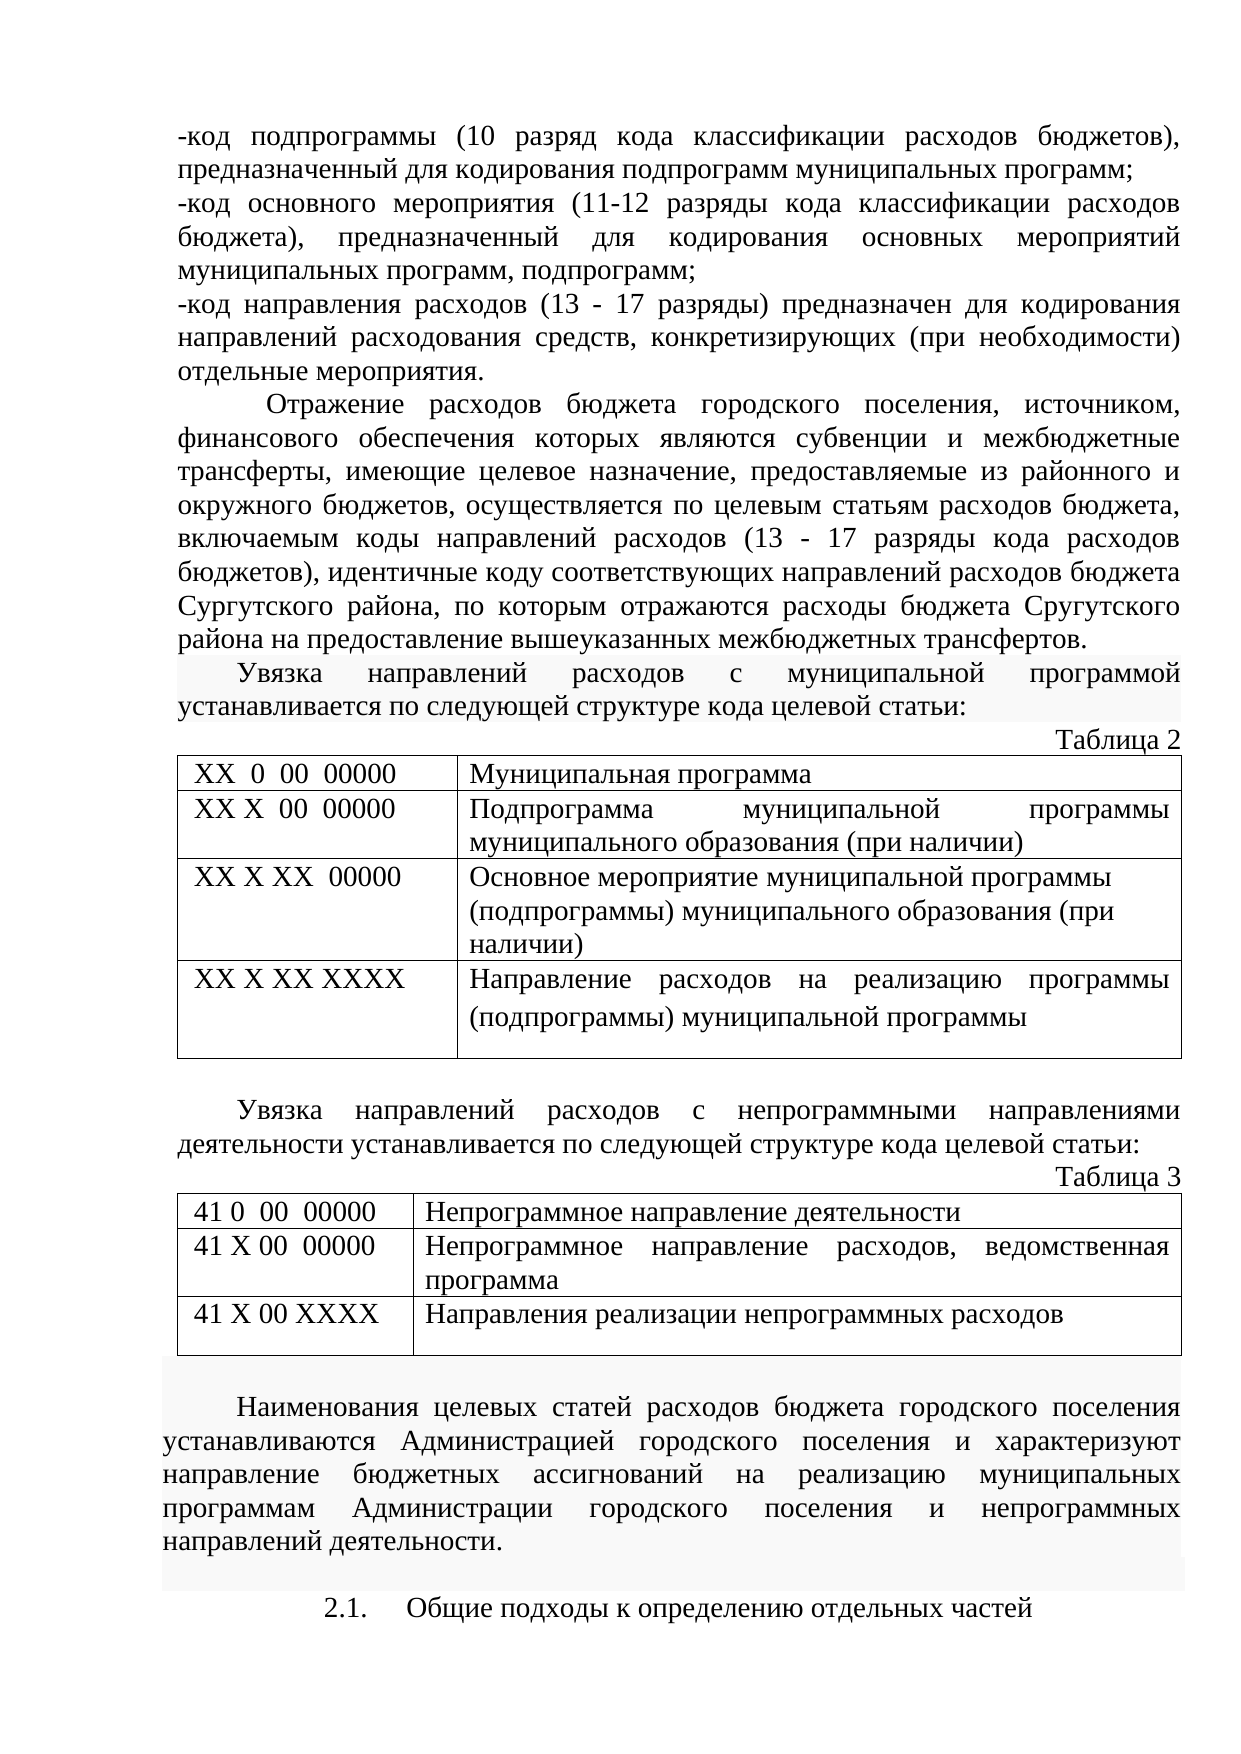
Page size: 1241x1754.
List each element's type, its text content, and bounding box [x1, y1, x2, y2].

table_header Муниципальная программа [458, 756, 1181, 790]
table_cell ХХ Х 00 00000 [178, 791, 457, 858]
table_cell ХХ Х ХХ ХХХХ [178, 961, 457, 1058]
text Таблица 3 [177, 1159, 1181, 1193]
table_cell Направления реализации непрограммных расходов [414, 1297, 1181, 1355]
table_cell 41 Х 00 00000 [178, 1229, 413, 1296]
list Отражение расходов бюджета городского поселения, источником, финансового обеспечения которых являются субвенции и межбюджетные трансферты, имеющие целевое назначение, предоставляемые из районного и окружного бюджетов, осуществляется по целевым статьям расходов бюджета, включаемым коды направлений расходов (13 - 17 разряды кода расходов бюджетов), идентичные коду соответствующих направлений расходов бюджета Сургутского района, по которым отражаются расходы бюджета Сругутского района на предоставление вышеуказанных межбюджетных трансфертов. [177, 386, 1181, 655]
text -код основного мероприятия (11-12 разряды кода классификации расходов бюджета), предназначенный для кодирования основных мероприятий муниципальных программ, подпрограмм; [177, 185, 1181, 286]
table_header ХХ 0 00 00000 [178, 756, 457, 790]
table_cell Непрограммное направление расходов, ведомственная программа [414, 1229, 1181, 1296]
text Наименования целевых статей расходов бюджета городского поселения устанавливаются Администрацией городского поселения и характеризуют направление бюджетных ассигнований на реализацию муниципальных программам Администрации городского поселения и непрограммных направлений деятельности. [162, 1389, 1181, 1557]
table_cell Направление расходов на реализацию программы (подпрограммы) муниципальной программы [458, 961, 1181, 1058]
table_cell ХХ Х ХХ 00000 [178, 859, 457, 960]
text -код направления расходов (13 - 17 разряды) предназначен для кодирования направлений расходования средств, конкретизирующих (при необходимости) отдельные мероприятия. [177, 286, 1181, 386]
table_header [163, 1557, 1196, 1636]
text Таблица 2 [177, 722, 1181, 755]
table_header 41 0 00 00000 [178, 1194, 413, 1227]
text Увязка направлений расходов с непрограммными направлениями деятельности устанавливается по следующей структуре кода целевой статьи: [177, 1092, 1181, 1159]
text Увязка направлений расходов с муниципальной программой устанавливается по следующей структуре кода целевой статьи: [177, 655, 1181, 722]
table_header Непрограммное направление деятельности [414, 1194, 1181, 1227]
table_cell Основное мероприятие муниципальной программы (подпрограммы) муниципального образования (при наличии) [458, 859, 1181, 960]
text -код подпрограммы (10 разряд кода классификации расходов бюджетов), предназначенный для кодирования подпрограмм муниципальных программ; [177, 118, 1181, 185]
table_cell 41 Х 00 ХХХХ [178, 1297, 413, 1355]
table_cell Подпрограмма муниципальной программы муниципального образования (при наличии) [458, 791, 1181, 858]
